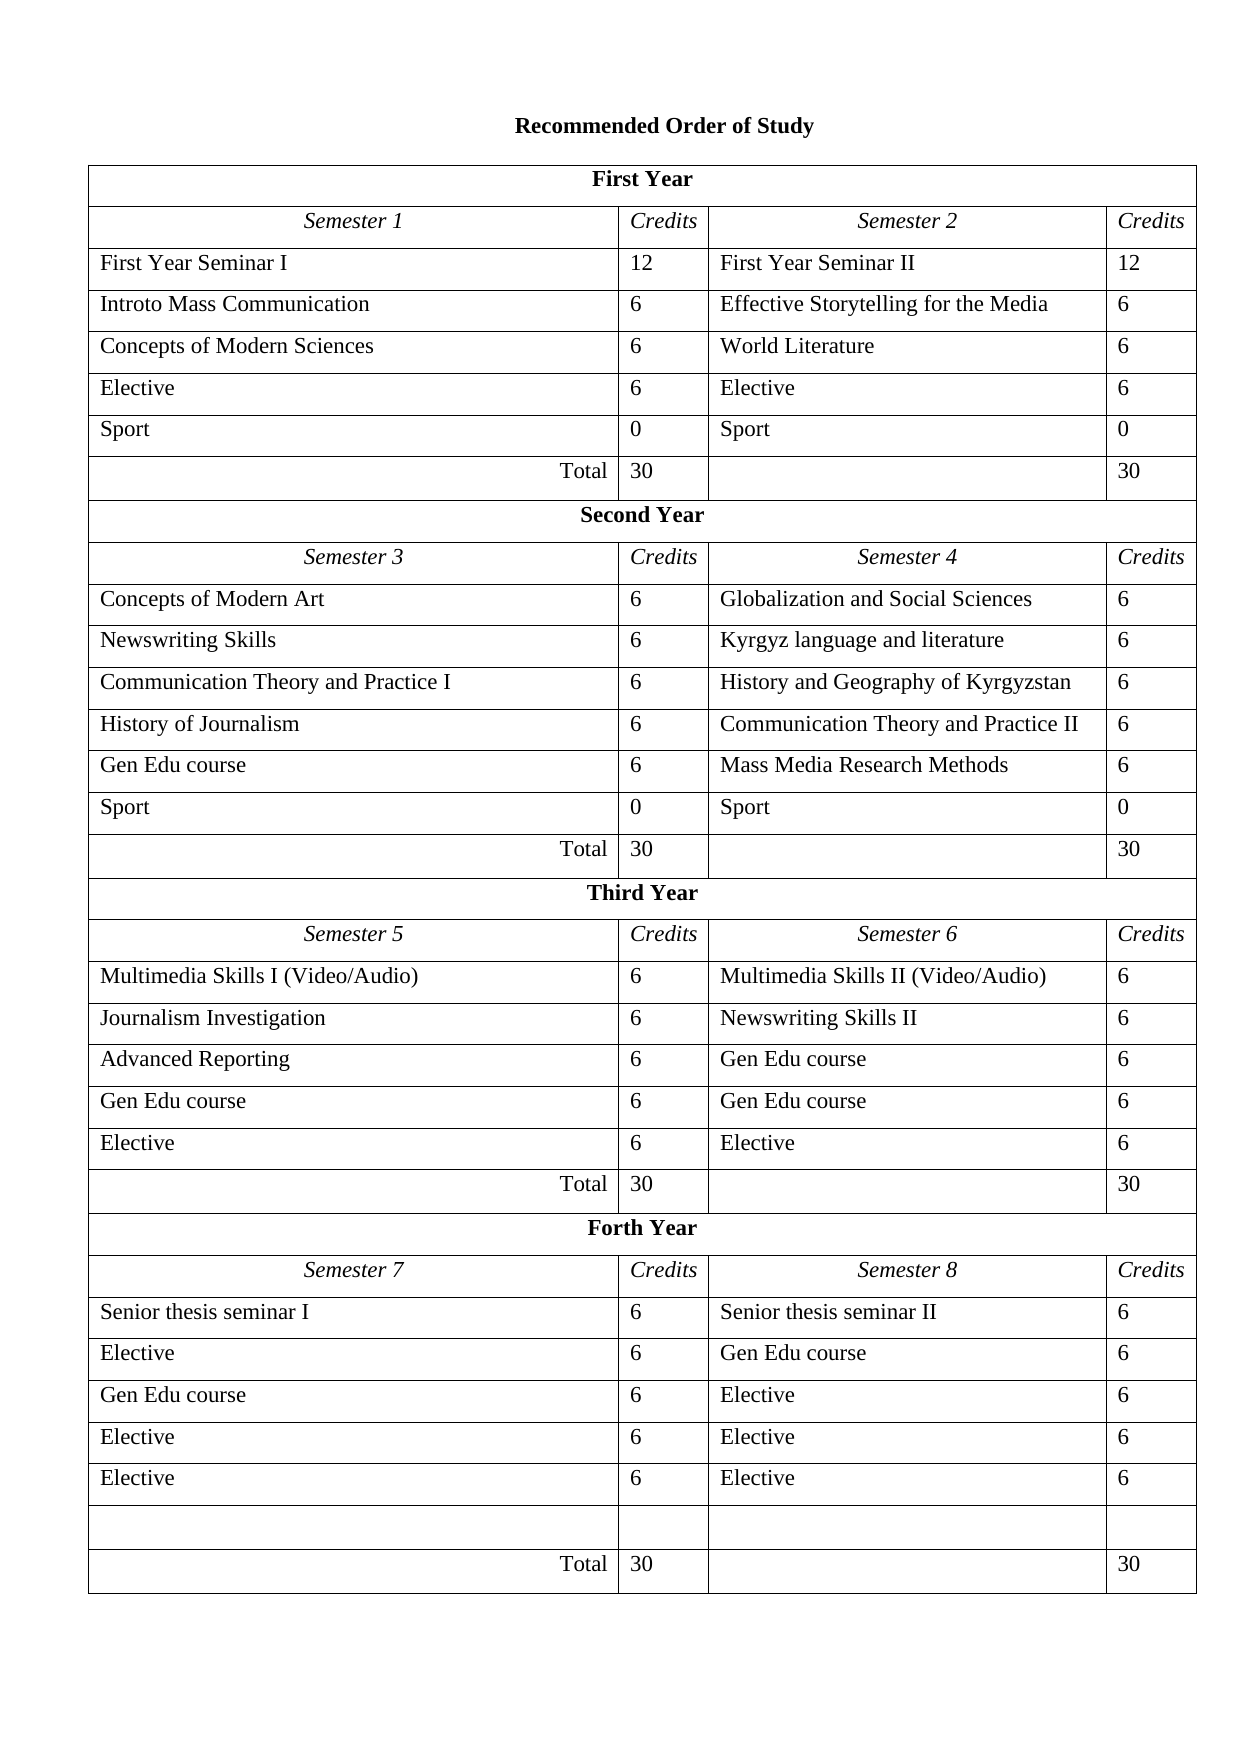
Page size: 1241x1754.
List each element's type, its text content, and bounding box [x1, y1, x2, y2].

table_cell Gen Edu course [709, 1087, 1106, 1128]
table_cell Credits [619, 1256, 708, 1297]
table_cell 0 [619, 793, 708, 833]
table_cell 6 [619, 668, 708, 708]
table_cell Semester 1 [89, 207, 618, 248]
table_cell 6 [1107, 626, 1196, 667]
table_cell Multimedia Skills II (Video/Audio) [709, 962, 1106, 1003]
table_cell 6 [619, 1464, 708, 1505]
table_cell 6 [1107, 1298, 1196, 1338]
table_cell Semester 4 [709, 543, 1106, 583]
table_cell 6 [619, 291, 708, 331]
table_cell Semester 7 [89, 1256, 618, 1297]
table_cell 6 [1107, 332, 1196, 373]
table_cell 6 [619, 1339, 708, 1380]
table_cell 30 [619, 1170, 708, 1213]
table_cell Globalization and Social Sciences [709, 585, 1106, 625]
table_cell Sport [89, 416, 618, 456]
table_cell History and Geography of Kyrgyzstan [709, 668, 1106, 708]
table_cell 6 [1107, 374, 1196, 414]
table_cell Third Year [89, 879, 1196, 919]
table_cell Semester 2 [709, 207, 1106, 248]
table_cell Elective [89, 374, 618, 414]
table_cell Semester 6 [709, 920, 1106, 961]
table_cell 6 [619, 710, 708, 750]
table_cell 6 [619, 962, 708, 1003]
table_cell Gen Edu course [89, 751, 618, 792]
table_cell Credits [619, 207, 708, 248]
table_cell 6 [1107, 1339, 1196, 1380]
table_cell 6 [1107, 1045, 1196, 1086]
table_cell 6 [619, 751, 708, 792]
table_cell Elective [89, 1339, 618, 1380]
table_cell Newswriting Skills II [709, 1004, 1106, 1044]
table_cell 6 [619, 1381, 708, 1422]
table_cell Elective [709, 1423, 1106, 1463]
table_cell [709, 457, 1106, 500]
table_cell History of Journalism [89, 710, 618, 750]
table_cell 6 [619, 1004, 708, 1044]
table_cell Credits [1107, 920, 1196, 961]
table_cell Total [89, 457, 618, 500]
table_cell First Year Seminar II [709, 249, 1106, 289]
table_cell Elective [89, 1129, 618, 1169]
table_cell Elective [89, 1464, 618, 1505]
table_cell 6 [1107, 1464, 1196, 1505]
table_cell Elective [709, 1129, 1106, 1169]
table_cell Senior thesis seminar II [709, 1298, 1106, 1338]
table_cell 0 [619, 416, 708, 456]
table_cell 6 [1107, 710, 1196, 750]
table_cell Gen Edu course [709, 1045, 1106, 1086]
table_cell Journalism Investigation [89, 1004, 618, 1044]
table_cell 6 [1107, 751, 1196, 792]
table_cell 6 [1107, 1381, 1196, 1422]
table_cell 6 [1107, 585, 1196, 625]
table_cell Semester 3 [89, 543, 618, 583]
table_cell 30 [1107, 1550, 1196, 1593]
table_cell Elective [709, 1464, 1106, 1505]
table_cell Elective [89, 1423, 618, 1463]
table_cell 0 [1107, 416, 1196, 456]
table_cell 6 [1107, 1423, 1196, 1463]
table_cell Credits [619, 920, 708, 961]
table_cell Multimedia Skills I (Video/Audio) [89, 962, 618, 1003]
table_cell Sport [709, 416, 1106, 456]
table_cell [709, 1550, 1106, 1593]
table_cell Gen Edu course [89, 1381, 618, 1422]
table_cell Sport [89, 793, 618, 833]
table_cell Total [89, 835, 618, 878]
table_cell 6 [1107, 962, 1196, 1003]
table_cell [709, 1170, 1106, 1213]
table_cell 30 [619, 835, 708, 878]
table_cell 30 [619, 457, 708, 500]
table_cell Credits [1107, 1256, 1196, 1297]
table_cell Credits [1107, 543, 1196, 583]
table_cell Total [89, 1550, 618, 1593]
table_cell [1107, 1506, 1196, 1549]
table_cell Sport [709, 793, 1106, 833]
table_cell Semester 5 [89, 920, 618, 961]
table_cell Second Year [89, 501, 1196, 542]
table_header First Year [89, 166, 1196, 206]
table_cell Semester 8 [709, 1256, 1106, 1297]
table_cell Introto Mass Communication [89, 291, 618, 331]
table_cell Senior thesis seminar I [89, 1298, 618, 1338]
table_cell Mass Media Research Methods [709, 751, 1106, 792]
table_cell 6 [619, 1045, 708, 1086]
table_cell Concepts of Modern Sciences [89, 332, 618, 373]
table_cell 6 [1107, 1129, 1196, 1169]
table_cell 6 [619, 585, 708, 625]
table_cell Credits [619, 543, 708, 583]
table_cell 30 [1107, 835, 1196, 878]
table_cell 30 [619, 1550, 708, 1593]
table_cell [709, 835, 1106, 878]
table_cell 12 [1107, 249, 1196, 289]
table_cell 6 [619, 1423, 708, 1463]
table_cell Communication Theory and Practice I [89, 668, 618, 708]
table_cell [619, 1506, 708, 1549]
table_cell Total [89, 1170, 618, 1213]
table_cell Elective [709, 374, 1106, 414]
table_cell Effective Storytelling for the Media [709, 291, 1106, 331]
table_cell [89, 1506, 618, 1549]
table_cell Newswriting Skills [89, 626, 618, 667]
table_cell Forth Year [89, 1214, 1196, 1255]
table_cell 30 [1107, 457, 1196, 500]
table_cell First Year Seminar I [89, 249, 618, 289]
table_cell 6 [619, 626, 708, 667]
table_cell 12 [619, 249, 708, 289]
table_cell Gen Edu course [89, 1087, 618, 1128]
table_cell 6 [1107, 291, 1196, 331]
table_cell 6 [619, 1087, 708, 1128]
table_cell 0 [1107, 793, 1196, 833]
table_cell 6 [619, 374, 708, 414]
table_cell Advanced Reporting [89, 1045, 618, 1086]
table_cell World Literature [709, 332, 1106, 373]
table_cell 6 [619, 332, 708, 373]
table_cell 6 [1107, 1087, 1196, 1128]
text Recommended Order of Study [177, 112, 1152, 138]
table_cell Gen Edu course [709, 1339, 1106, 1380]
table_cell Elective [709, 1381, 1106, 1422]
table_cell 6 [619, 1129, 708, 1169]
table_cell 6 [1107, 1004, 1196, 1044]
table_cell Kyrgyz language and literature [709, 626, 1106, 667]
table_cell Credits [1107, 207, 1196, 248]
table_cell [709, 1506, 1106, 1549]
table_cell Communication Theory and Practice II [709, 710, 1106, 750]
table_cell 30 [1107, 1170, 1196, 1213]
table_cell 6 [1107, 668, 1196, 708]
table_cell Concepts of Modern Art [89, 585, 618, 625]
table_cell 6 [619, 1298, 708, 1338]
